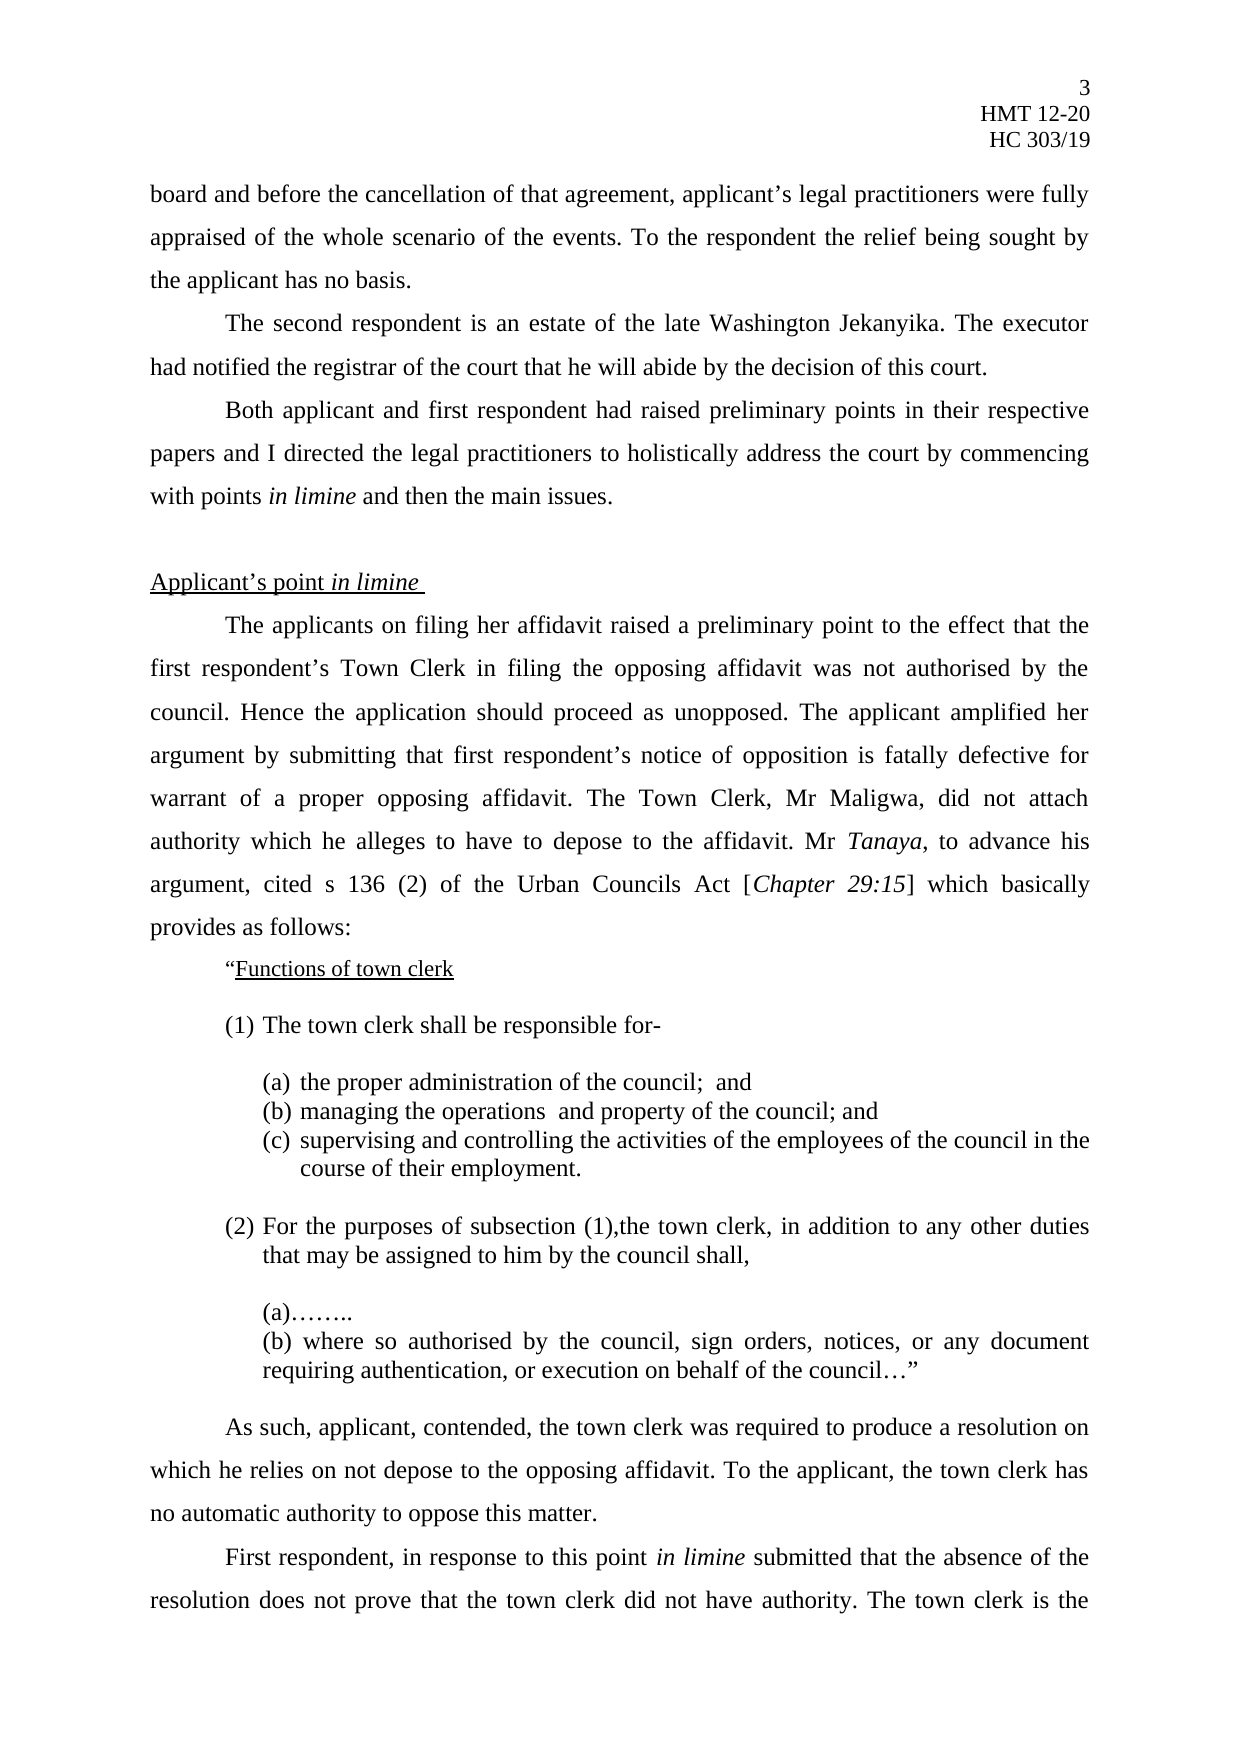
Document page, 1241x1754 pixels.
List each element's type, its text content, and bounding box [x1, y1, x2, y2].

text As such, applicant, contended, the town clerk was required to produce a resolution on which he relies on not depose to the opposing affidavit. To the applicant, the town clerk has no automatic authority to oppose this matter. [150, 1412, 1090, 1527]
list (a)…….. [262, 1297, 1090, 1326]
text “Functions of town clerk [150, 955, 1090, 982]
text Both applicant and first respondent had raised preliminary points in their respective papers and I directed the legal practitioners to holistically address the court by commencing with points in limine and then the main issues. [150, 395, 1090, 510]
list For the purposes of subsection (1),the town clerk, in addition to any other duties that may be assigned to him by the council shall, [225, 1211, 1090, 1268]
text Applicant’s point in limine [150, 567, 1090, 596]
text The applicants on filing her affidavit raised a preliminary point to the effect that the first respondent’s Town Clerk in filing the opposing affidavit was not authorised by the council. Hence the application should proceed as unopposed. The applicant amplified her argument by submitting that first respondent’s notice of opposition is fatally defective for warrant of a proper opposing affidavit. The Town Clerk, Mr Maligwa, did not attach authority which he alleges to have to depose to the affidavit. Mr Tanaya, to advance his argument, cited s 136 (2) of the Urban Councils Act [Chapter 29:15] which basically provides as follows: [150, 610, 1090, 941]
list the proper administration of the council; and [262, 1067, 1090, 1096]
list managing the operations and property of the council; and [262, 1096, 1090, 1125]
list supervising and controlling the activities of the employees of the council in the course of their employment. [262, 1125, 1090, 1182]
list (b) where so authorised by the council, sign orders, notices, or any document requiring authentication, or execution on behalf of the council…” [262, 1326, 1090, 1383]
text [150, 1542, 1090, 1613]
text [150, 179, 1090, 294]
text The second respondent is an estate of the late Washington Jekanyika. The executor had notified the registrar of the court that he will abide by the decision of this court. [150, 308, 1090, 380]
list The town clerk shall be responsible for- [225, 1010, 1090, 1038]
